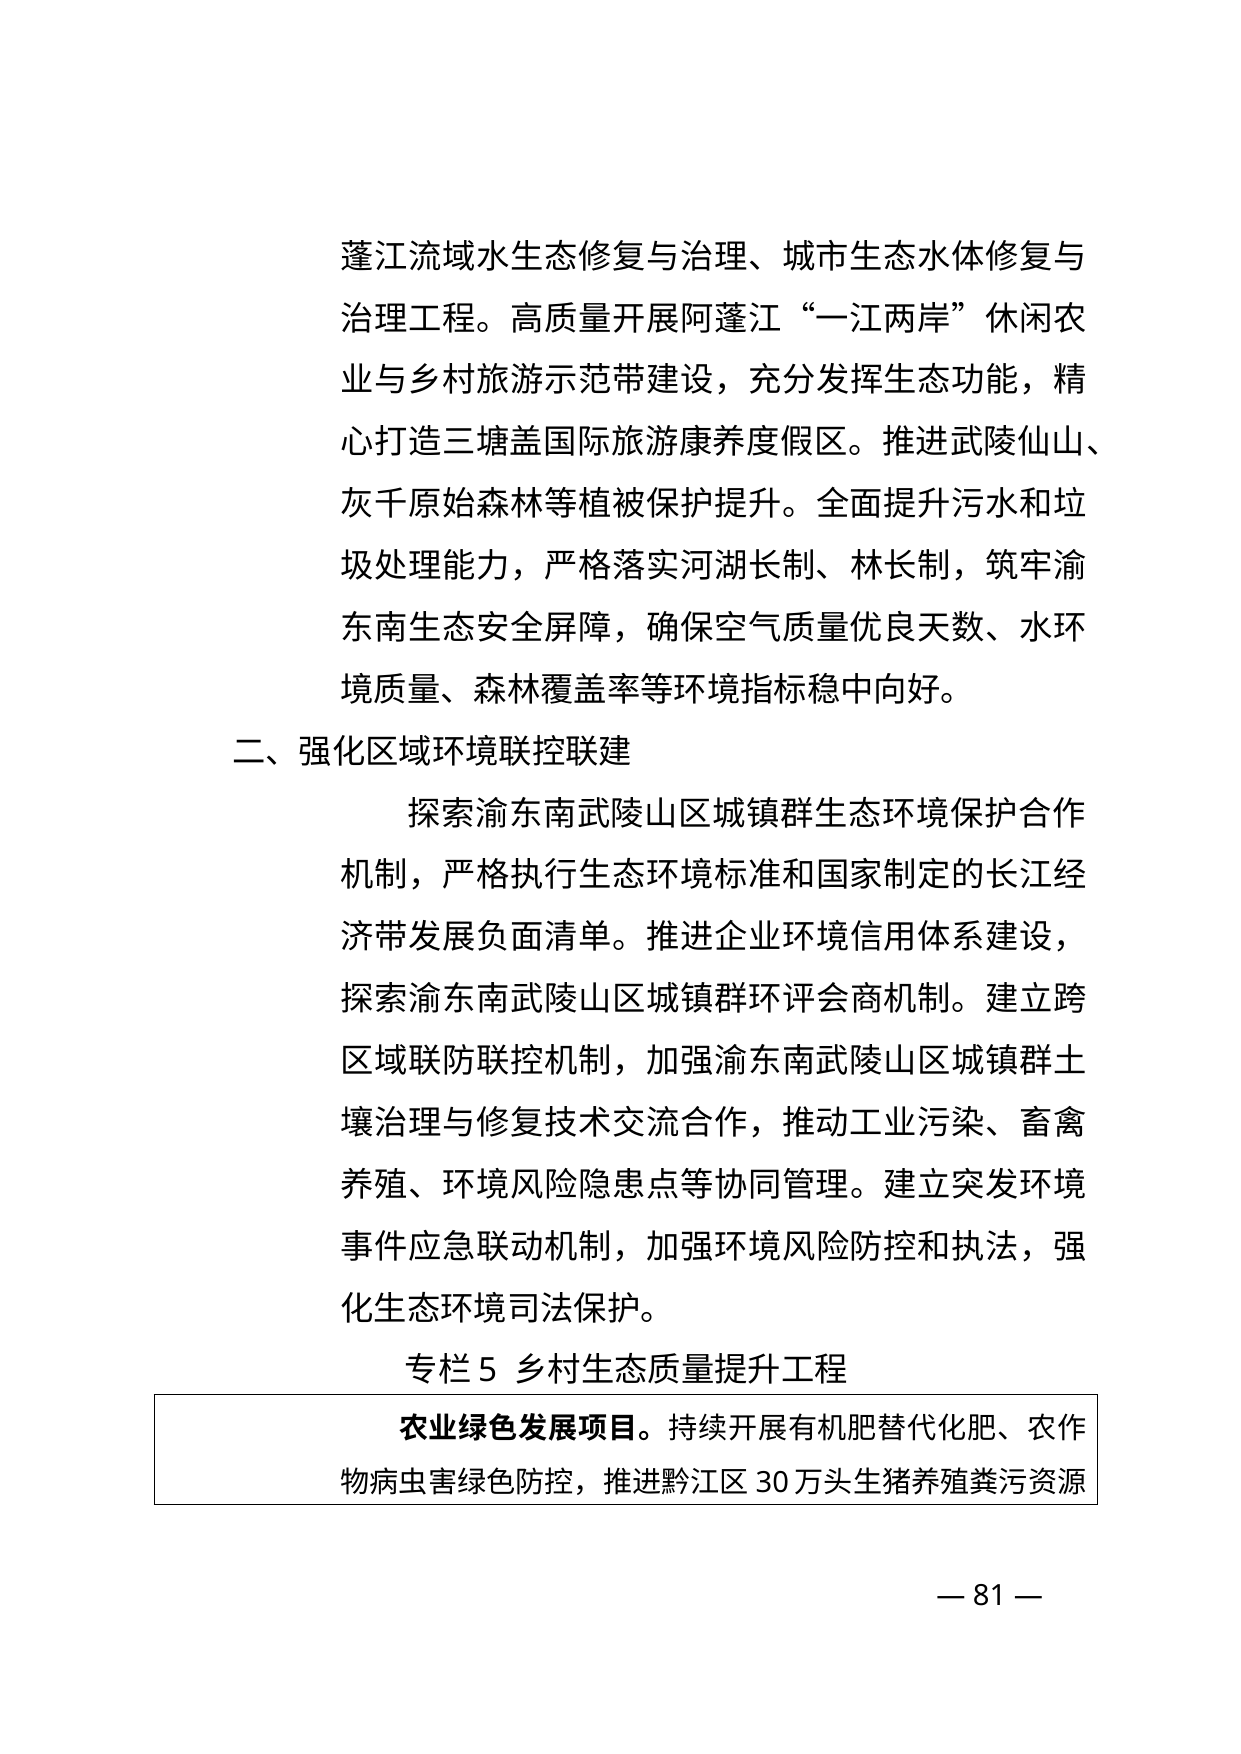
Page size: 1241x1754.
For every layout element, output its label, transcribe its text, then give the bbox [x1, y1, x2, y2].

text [340, 218, 1087, 713]
list 二、强化区域环境联控联建 [165, 713, 1087, 775]
text 专栏5 乡村生态质量提升工程 [165, 1332, 1087, 1394]
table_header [155, 1395, 1097, 1503]
text 探索渝东南武陵山区城镇群生态环境保护合作机制，严格执行生态环境标准和国家制定的长江经济带发展负面清单。推进企业环境信用体系建设，探索渝东南武陵山区城镇群环评会商机制。建立跨区域联防联控机制，加强渝东南武陵山区城镇群土壤治理与修复技术交流合作，推动工业污染、畜禽养殖、环境风险隐患点等协同管理。建立突发环境事件应急联动机制，加强环境风险防控和执法，强化生态环境司法保护。 [340, 775, 1087, 1332]
